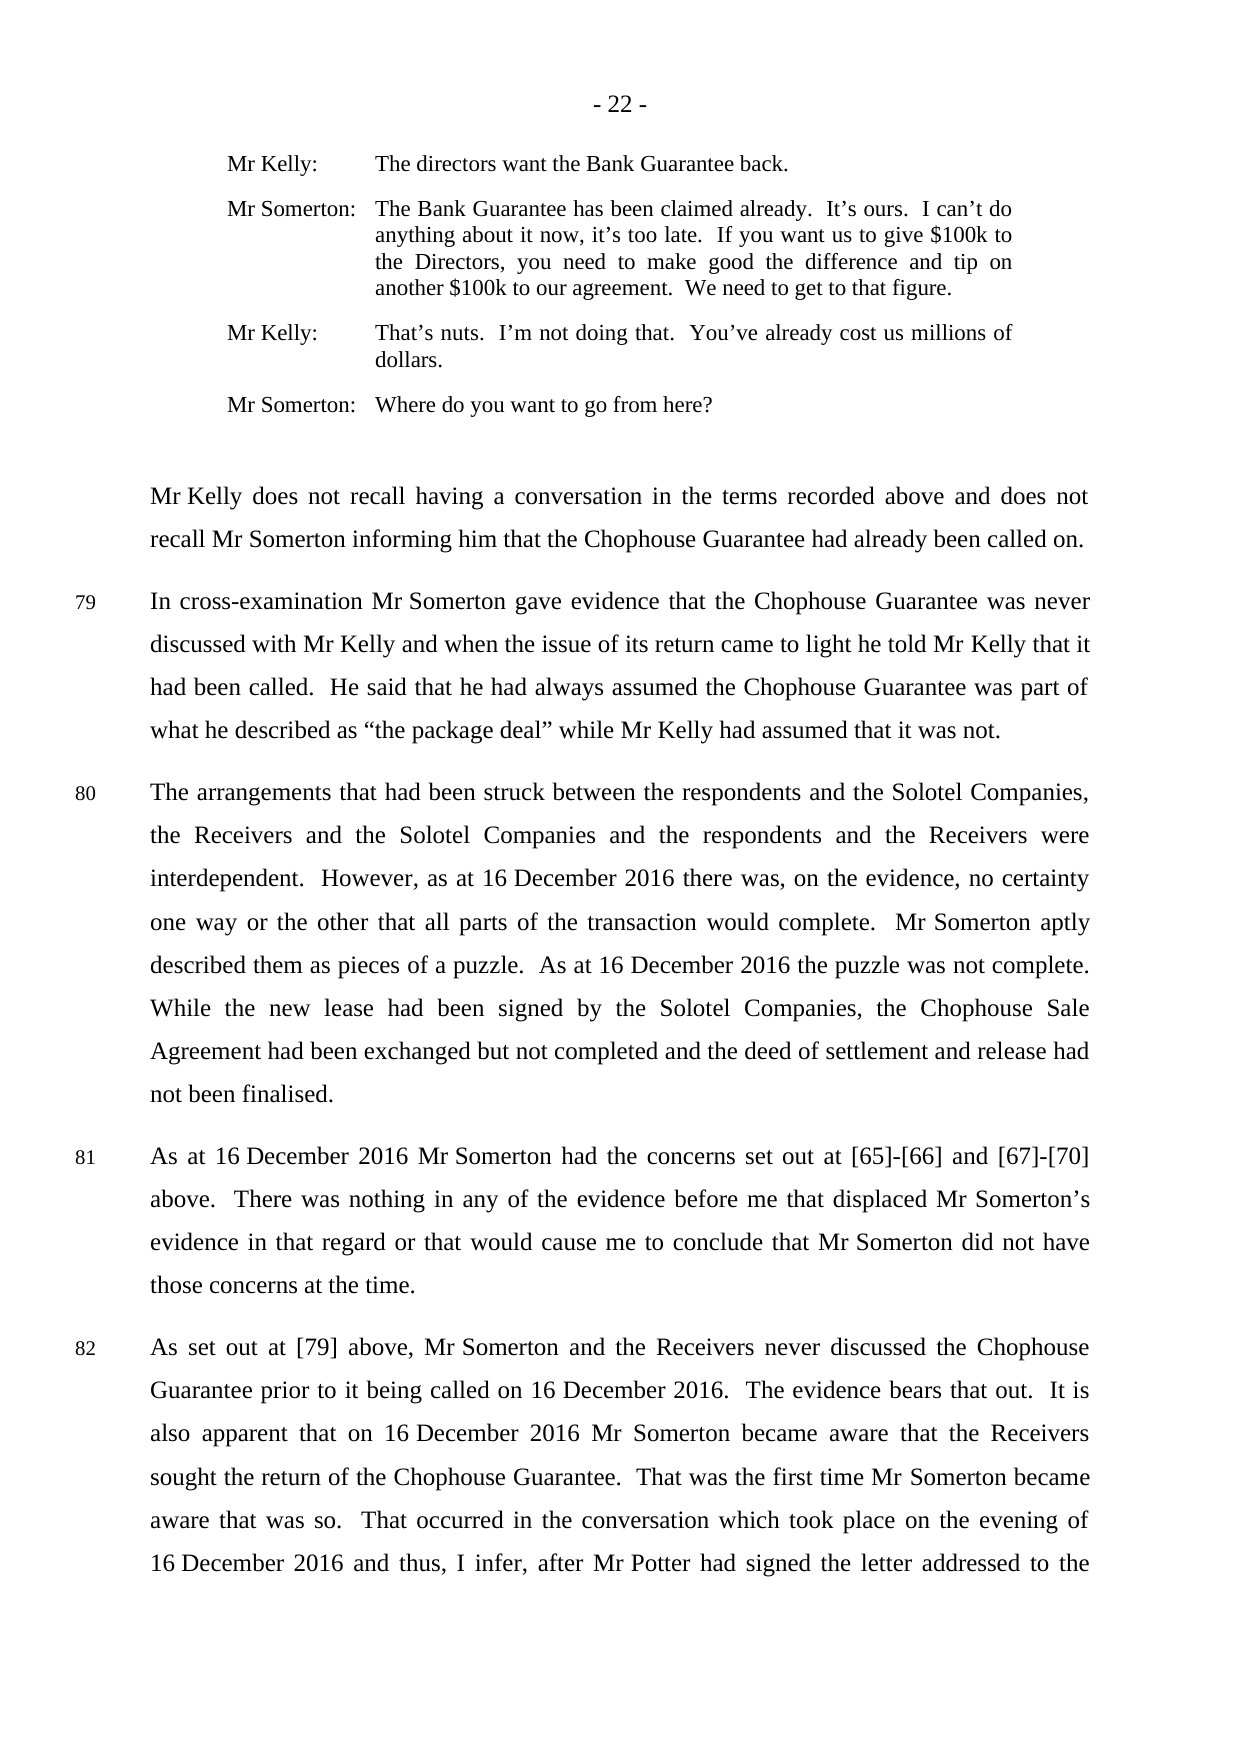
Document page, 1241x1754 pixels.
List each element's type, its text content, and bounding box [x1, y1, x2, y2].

text Mr Somerton: Where do you want to go from here? [227, 391, 1013, 417]
text Mr Kelly: The directors want the Bank Guarantee back. [227, 150, 1013, 176]
text As at 16 December 2016 Mr Somerton had the concerns set out at [65]-[66] and [67]-[70] above. There was nothing in any of the evidence before me that displaced Mr Somerton’s evidence in that regard or that would cause me to conclude that Mr Somerton did not have those concerns at the time. [75, 1141, 1090, 1299]
text The arrangements that had been struck between the respondents and the Solotel Companies, the Receivers and the Solotel Companies and the respondents and the Receivers were interdependent. However, as at 16 December 2016 there was, on the evidence, no certainty one way or the other that all parts of the transaction would complete. Mr Somerton aptly described them as pieces of a puzzle. As at 16 December 2016 the puzzle was not complete. While the new lease had been signed by the Solotel Companies, the Chophouse Sale Agreement had been exchanged but not completed and the deed of settlement and release had not been finalised. [75, 777, 1090, 1108]
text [75, 1332, 1090, 1577]
text In cross-examination Mr Somerton gave evidence that the Chophouse Guarantee was never discussed with Mr Kelly and when the issue of its return came to light he told Mr Kelly that it had been called. He said that he had always assumed the Chophouse Guarantee was part of what he described as “the package deal” while Mr Kelly had assumed that it was not. [75, 586, 1090, 744]
text Mr Kelly does not recall having a conversation in the terms recorded above and does not recall Mr Somerton informing him that the Chophouse Guarantee had already been called on. [150, 481, 1090, 553]
text Mr Somerton: The Bank Guarantee has been claimed already. It’s ours. I can’t do anything about it now, it’s too late. If you want us to give $100k to the Directors, you need to make good the difference and tip on another $100k to our agreement. We need to get to that figure. [227, 195, 1013, 301]
text Mr Kelly: That’s nuts. I’m not doing that. You’ve already cost us millions of dollars. [227, 319, 1013, 372]
